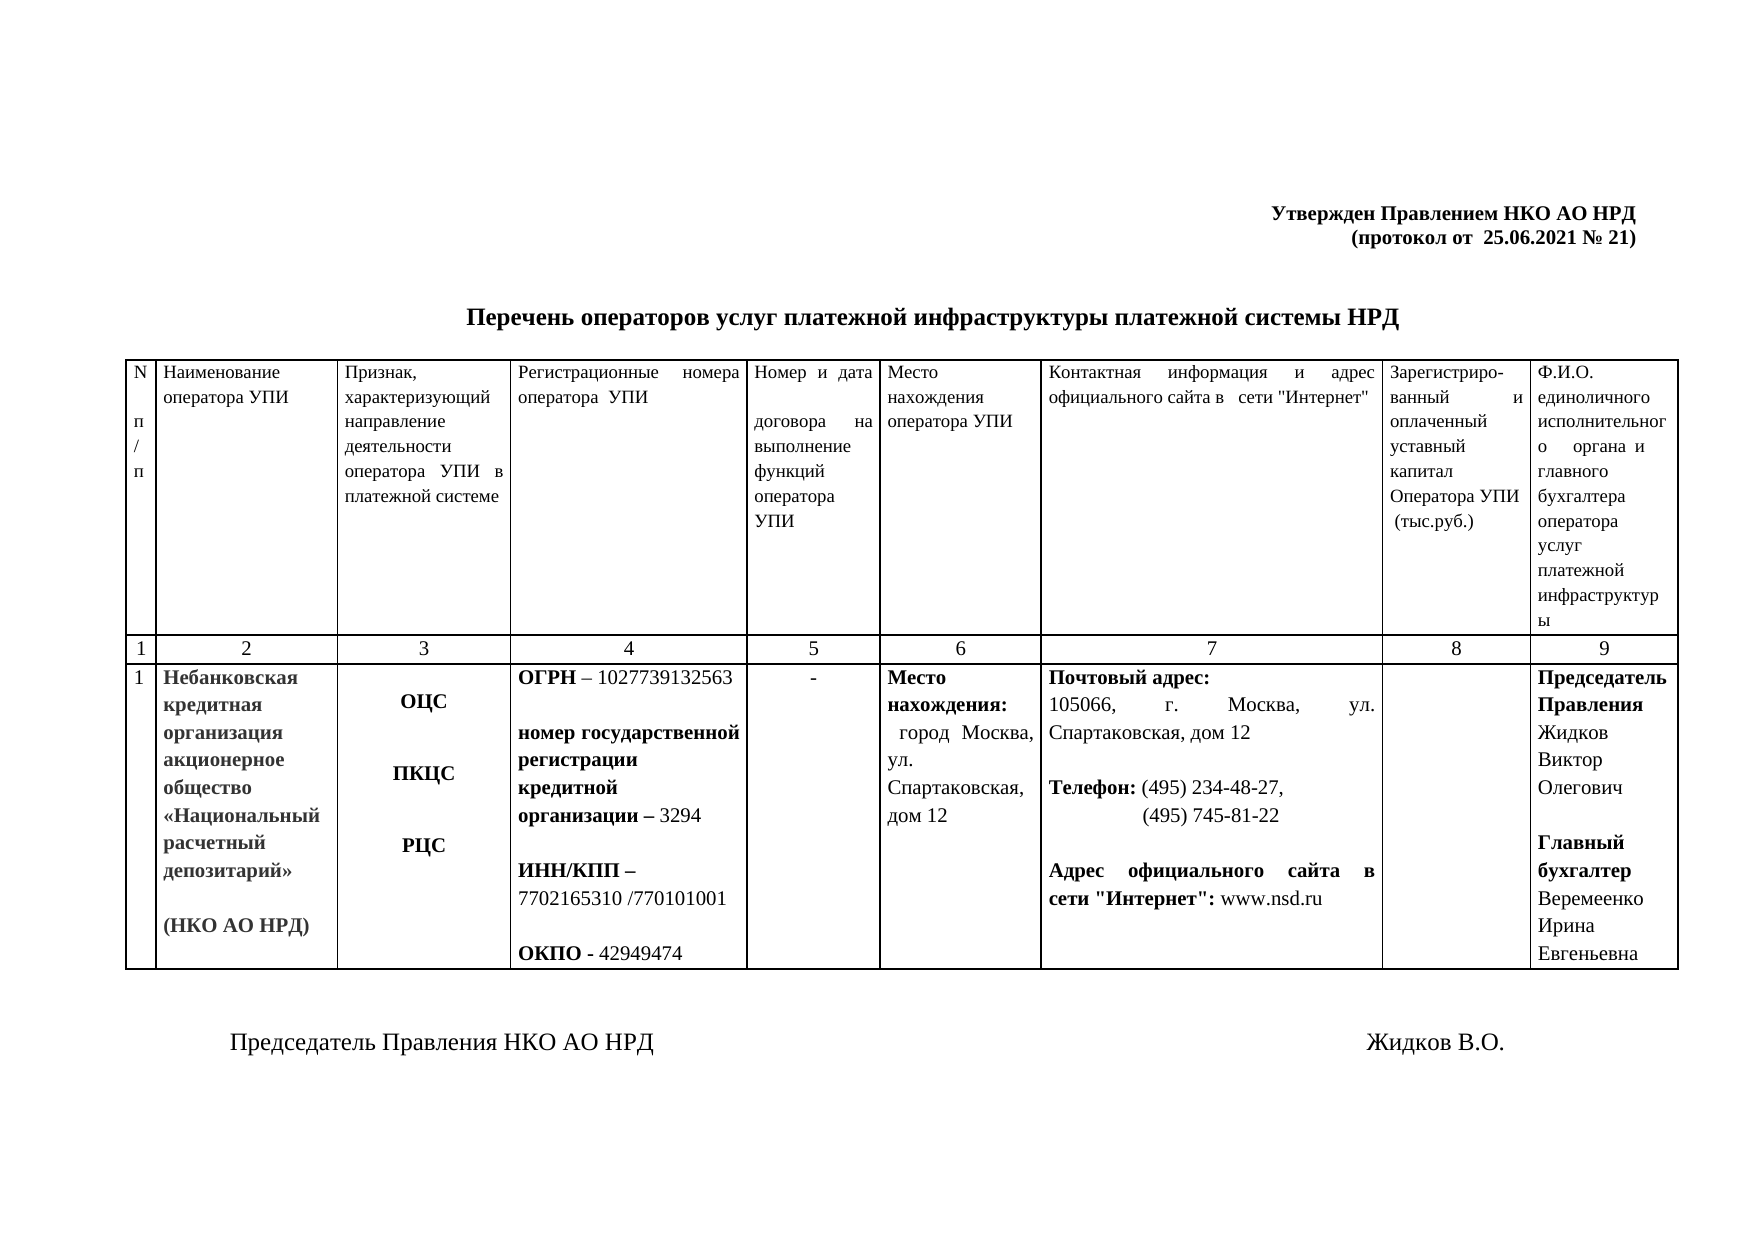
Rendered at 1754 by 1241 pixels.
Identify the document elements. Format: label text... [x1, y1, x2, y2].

table_header Ф.И.О. единоличного исполнительного органа и главного бухгалтера оператора услуг платежной инфраструктуры [1531, 361, 1677, 634]
table_cell [1383, 665, 1530, 968]
table_cell Председатель Правления Жидков Виктор Олегович Главный бухгалтер Веремеенко Ирина Евгеньевна [1531, 665, 1677, 968]
table_cell 9 [1531, 636, 1677, 663]
table_header Регистрационные номера оператора УПИ [511, 361, 746, 634]
table_header Зарегистриро-ванный и оплаченный уставный капитал Оператора УПИ (тыс.руб.) [1383, 361, 1530, 634]
table_cell 8 [1383, 636, 1530, 663]
table_cell 5 [748, 636, 879, 663]
table_cell 2 [157, 636, 337, 663]
table_header Наименование оператора УПИ [157, 361, 337, 634]
table_cell - [748, 665, 879, 968]
table_cell 4 [511, 636, 746, 663]
table_cell 3 [338, 636, 510, 663]
table_header Контактная информация и адрес официального сайта в сети "Интернет" [1042, 361, 1382, 634]
table_cell ОЦС ПКЦС РЦС [338, 665, 510, 968]
table_header N п/п [127, 361, 155, 634]
table_cell Небанковская кредитная организация акционерное общество «Национальный расчетный депозитарий» (НКО АО НРД) [157, 665, 337, 968]
table_cell 1 [127, 665, 155, 968]
table_cell Место нахождения: город Москва, ул. Спартаковская, дом 12 [881, 665, 1040, 968]
table_cell 7 [1042, 636, 1382, 663]
table_cell Почтовый адрес: 105066, г. Москва, ул. Спартаковская, дом 12 Телефон: (495) 234-48-27, (495) 745-81-22 Адрес официального сайта в сети "Интернет": www.nsd.ru [1042, 665, 1382, 968]
table_header Место нахождения оператора УПИ [881, 361, 1040, 634]
table_header Признак, характеризующий направление деятельности оператора УПИ в платежной системе [338, 361, 510, 634]
text Утвержден Правлением НКО АО НРД [118, 201, 1636, 225]
table_cell 6 [881, 636, 1040, 663]
table_cell ОГРН – 1027739132563 номер государственной регистрации кредитной организации – 3294 ИНН/КПП – 7702165310 /770101001 ОКПО - 42949474 [511, 665, 746, 968]
text Перечень операторов услуг платежной инфраструктуры платежной системы НРД [229, 302, 1636, 331]
table_cell 1 [127, 636, 155, 663]
table_header Номер и дата договора на выполнение функций оператора УПИ [748, 361, 879, 634]
text (протокол от 25.06.2021 № 21) [118, 225, 1636, 249]
list Председатель Правления НКО АО НРД Жидков В.О. [229, 1027, 1636, 1056]
